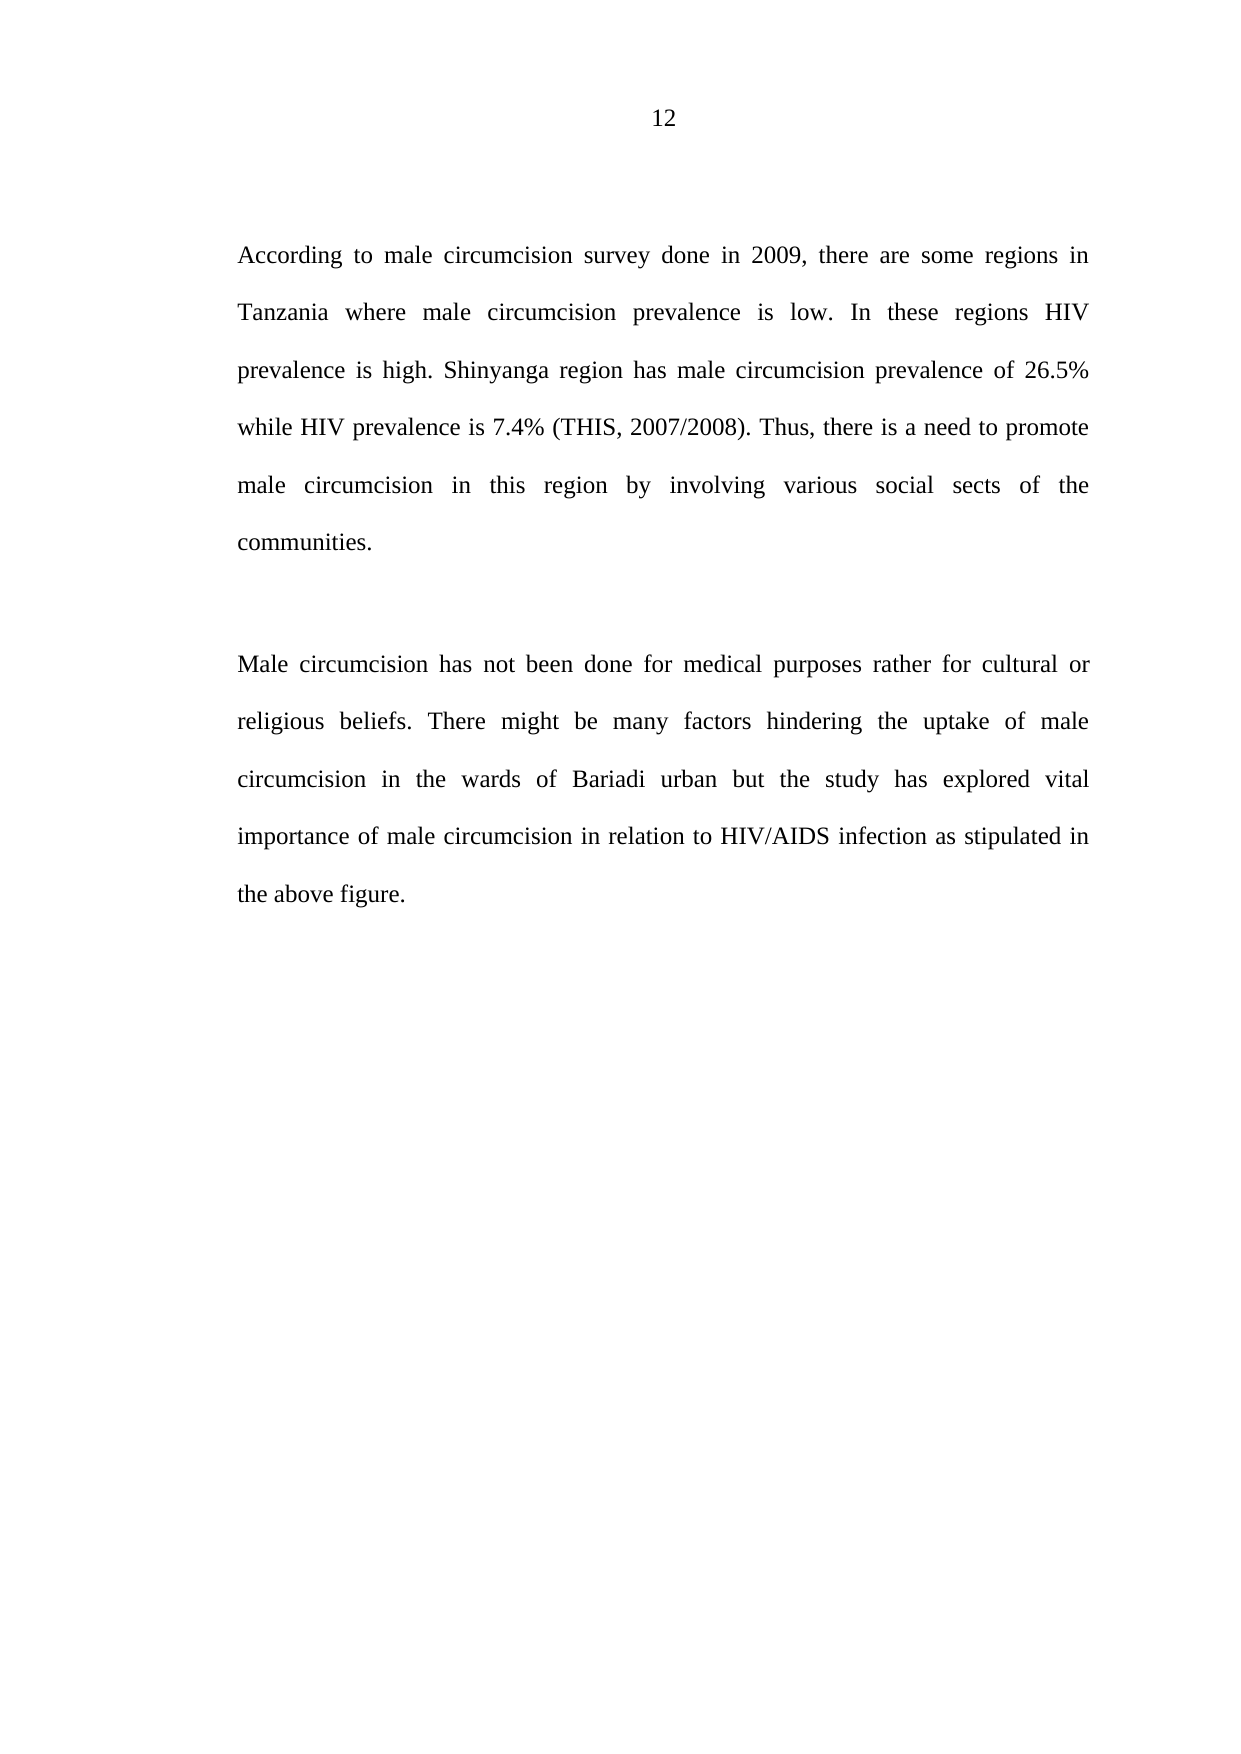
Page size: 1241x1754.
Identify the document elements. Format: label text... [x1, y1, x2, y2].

text Male circumcision has not been done for medical purposes rather for cultural or religious beliefs. There might be many factors hindering the uptake of male circumcision in the wards of Bariadi urban but the study has explored vital importance of male circumcision in relation to HIV/AIDS infection as stipulated in the above figure. [237, 649, 1090, 907]
text According to male circumcision survey done in 2009, there are some regions in Tanzania where male circumcision prevalence is low. In these regions HIV prevalence is high. Shinyanga region has male circumcision prevalence of 26.5% while HIV prevalence is 7.4% (THIS, 2007/2008). Thus, there is a need to promote male circumcision in this region by involving various social sects of the communities. [237, 240, 1090, 556]
